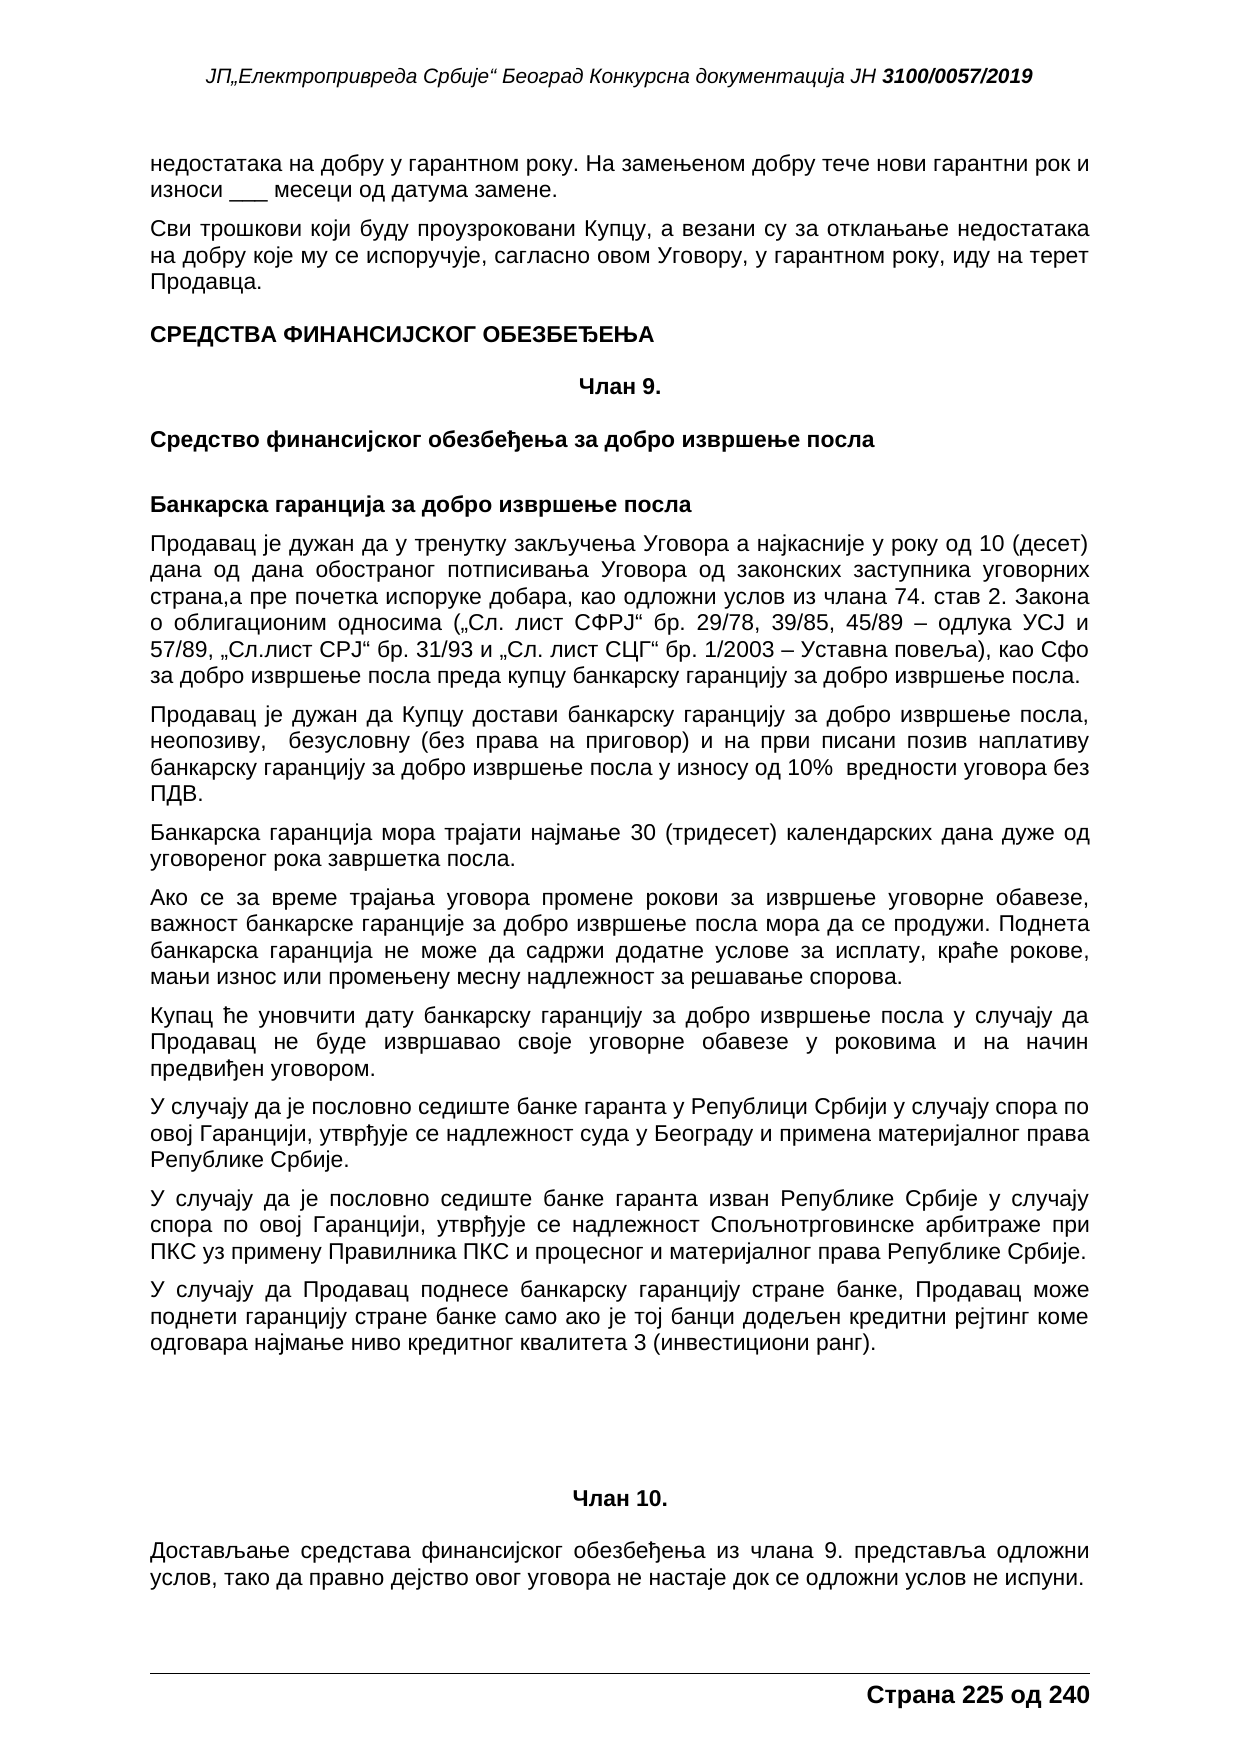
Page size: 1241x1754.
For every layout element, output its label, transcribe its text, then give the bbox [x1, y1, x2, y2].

text Банкарска гаранција мора трајати најмање 30 (тридесет) календарских дана дуже од уговореног рока завршетка посла. [150, 819, 1090, 871]
text У случају да је пословно седиште банке гаранта у Републици Србији у случају спора по овој Гаранцији, утврђује се надлежност суда у Београду и примена материјалног права Републике Србије. [150, 1093, 1090, 1172]
text У случају да Продавац поднесе банкарску гаранцију стране банке, Продавац може поднети гаранцију стране банке само ако је тој банци додељен кредитни рејтинг коме одговара најмање ниво кредитног квалитета 3 (инвестициони ранг). [150, 1276, 1090, 1356]
text Средство финансијског обезбеђења за добро извршење посла [150, 426, 1090, 452]
text Продавац је дужан да у тренутку закључења Уговора а најкасније у року од 10 (десет) дана од дана обостраног потписивања Уговора од законских заступника уговорних страна,а пре почетка испоруке добара, као одложни услов из члана 74. став 2. Закона о облигационим односима („Сл. лист СФРЈ“ бр. 29/78, 39/85, 45/89 – одлука УСЈ и 57/89, „Сл.лист СРЈ“ бр. 31/93 и „Сл. лист СЦГ“ бр. 1/2003 – Уставна повеља), као Сфо за добро извршење посла преда купцу банкарску гаранцију за добро извршење посла. [150, 530, 1090, 688]
text Члан 10. [150, 1484, 1090, 1511]
text Банкарска гаранција за добро извршење посла [150, 491, 1090, 518]
text Продавац је дужан да Купцу достави банкарску гаранцију за добро извршење посла, неопозиву, безусловну (без права на приговор) и на први писани позив наплативу банкарску гаранцију за добро извршење посла у износу од 10% вредности уговора без ПДВ. [150, 701, 1090, 806]
text Сви трошкови који буду проузроковани Купцу, а везани су за отклањање недостатака на добру које му се испоручује, сагласно овом Уговору, у гарантном року, иду на терет Продавца. [150, 215, 1090, 294]
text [150, 150, 1090, 203]
text Достављање средстава финансијског обезбеђења из члана 9. представља одложни услов, тако да правно дејство овог уговора не настаје док се одложни услов не испуни. [150, 1537, 1090, 1590]
text Члан 9. [150, 373, 1090, 400]
text Купац ће уновчити дату банкарску гаранцију за добро извршење посла у случају да Продавац не буде извршавао своје уговорне обавезе у роковима и на начин предвиђен уговором. [150, 1002, 1090, 1081]
text Ако се за време трајања уговора промене рокови за извршење уговорне обавезе, важност банкарске гаранције за добро извршење посла мора да се продужи. Поднета банкарска гаранција не може да садржи додатне услове за исплату, краће рокове, мањи износ или промењену месну надлежност за решавање спорова. [150, 884, 1090, 989]
text У случају да је пословно седиште банке гаранта изван Републике Србије у случају спора по овој Гаранцији, утврђује се надлежност Спољнотрговинске арбитраже при ПКС уз примену Правилника ПКС и процесног и материјалног права Републике Србије. [150, 1185, 1090, 1264]
text СРЕДСТВА ФИНАНСИЈСКОГ ОБЕЗБЕЂЕЊА [150, 321, 1090, 347]
